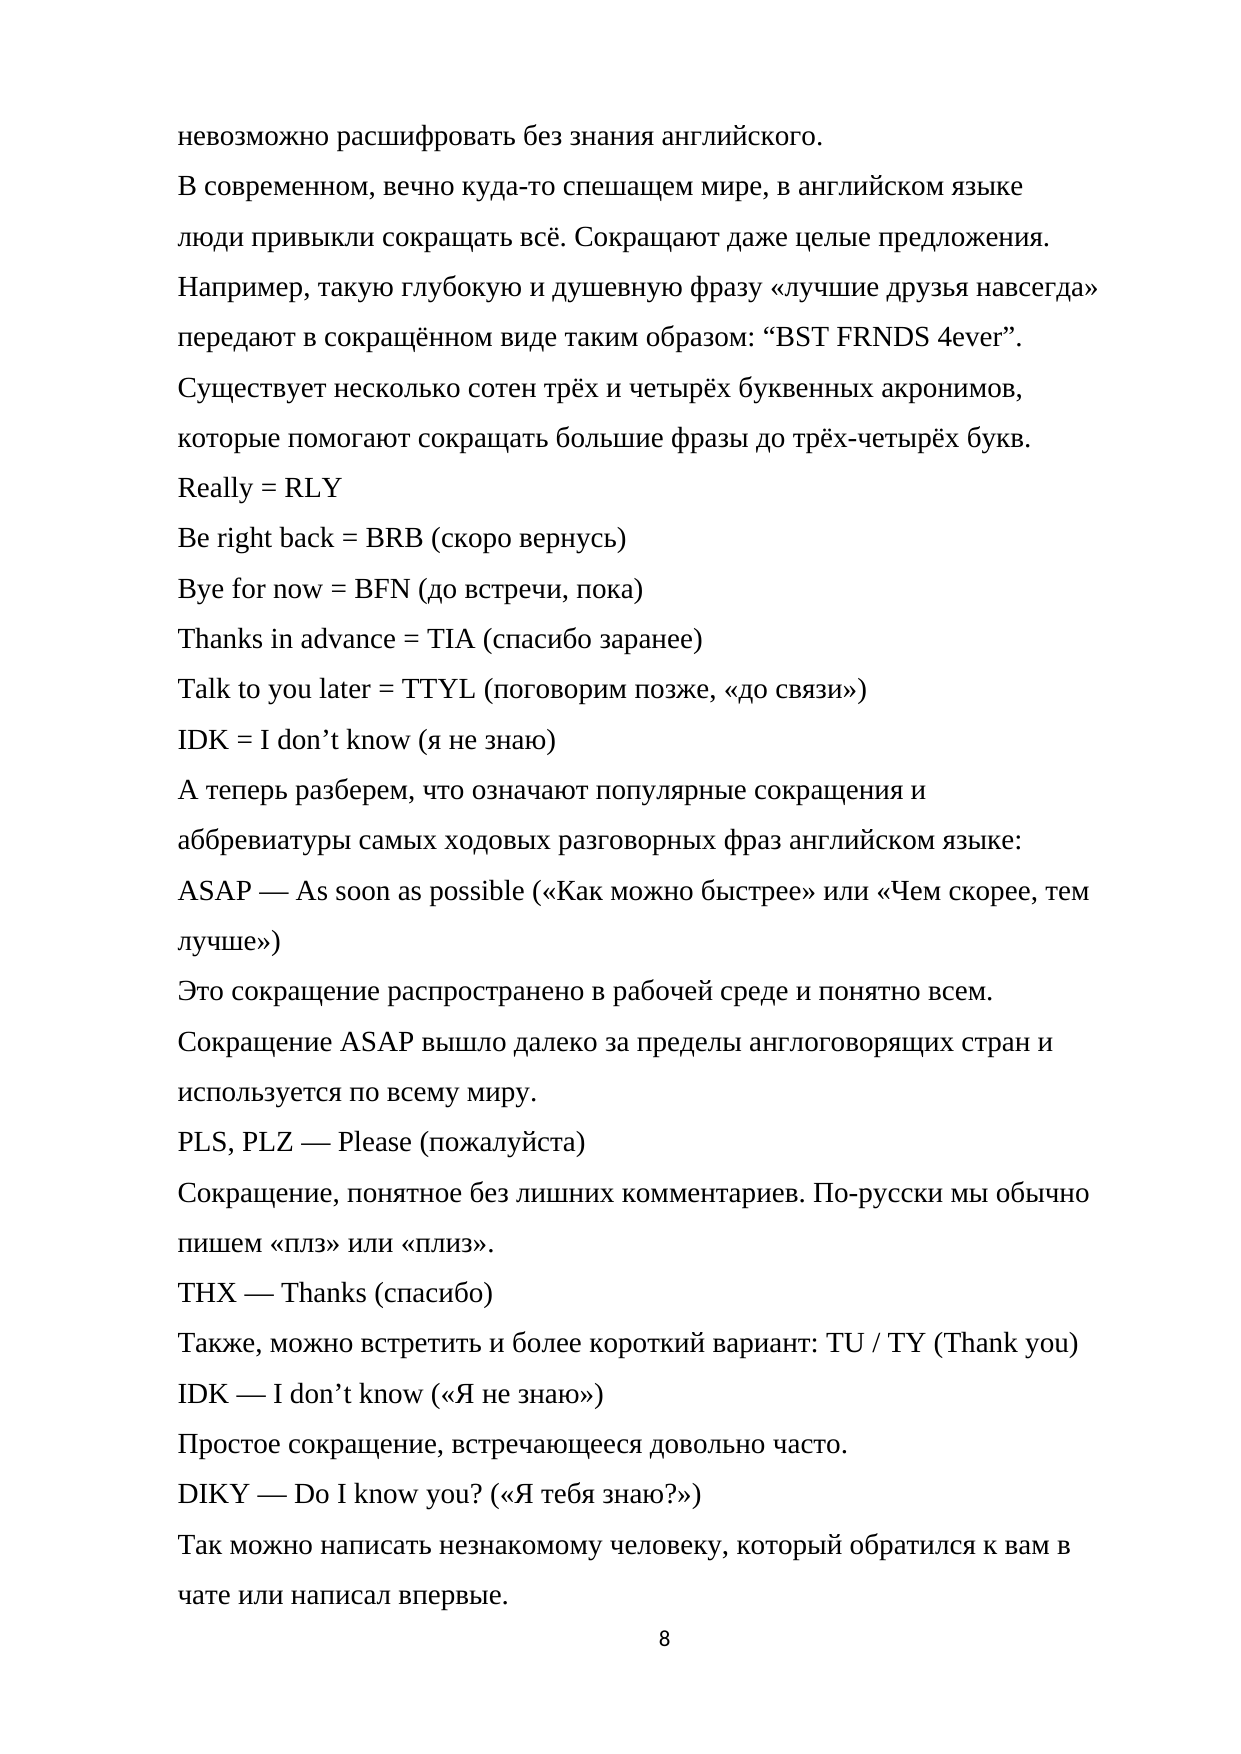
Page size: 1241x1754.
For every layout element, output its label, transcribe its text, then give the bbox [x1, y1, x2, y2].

text пишем «плз» или «плиз». [177, 1225, 1152, 1258]
text Сокращение, понятное без лишних комментариев. По-русски мы обычно [177, 1175, 1152, 1208]
text Thanks in advance = TIA (спасибо заранее) [177, 621, 1152, 655]
text Простое сокращение, встречающееся довольно часто. [177, 1426, 1152, 1460]
text А теперь разберем, что означают популярные сокращения и [177, 772, 1152, 806]
text Также, можно встретить и более короткий вариант: TU / TY (Thank you) [177, 1326, 1152, 1359]
text передают в сокращённом виде таким образом: “BST FRNDS 4ever”. [177, 319, 1152, 353]
text Это сокращение распространено в рабочей среде и понятно всем. [177, 973, 1152, 1007]
text Существует несколько сотен трёх и четырёх буквенных акронимов, [177, 370, 1152, 403]
text ASAP — As soon as possible («Как можно быстрее» или «Чем скорее, тем [177, 873, 1152, 906]
text люди привыкли сокращать всё. Сокращают даже целые предложения. [177, 219, 1152, 252]
text Really = RLY [177, 470, 1152, 504]
text лучше») [177, 923, 1152, 957]
text IDK — I don’t know («Я не знаю») [177, 1376, 1152, 1409]
text В современном, вечно куда-то спешащем мире, в английском языке [177, 168, 1152, 202]
text Talk to you later = TTYL (поговорим позже, «до связи») [177, 672, 1152, 705]
text Так можно написать незнакомому человеку, который обратился к вам в [177, 1527, 1152, 1560]
text чате или написал впервые. [177, 1577, 1152, 1611]
text Сокращение ASAP вышло далеко за пределы англоговорящих стран и [177, 1024, 1152, 1057]
text PLS, PLZ — Please (пожалуйста) [177, 1124, 1152, 1158]
text аббревиатуры самых ходовых разговорных фраз английском языке: [177, 822, 1152, 856]
text Be right back = BRB (скоро вернусь) [177, 521, 1152, 554]
text Например, такую глубокую и душевную фразу «лучшие друзья навсегда» [177, 269, 1152, 303]
text DIKY — Do I know you? («Я тебя знаю?») [177, 1477, 1152, 1510]
text THX — Thanks (спасибо) [177, 1275, 1152, 1309]
text IDK = I don’t know (я не знаю) [177, 722, 1152, 755]
text Bye for now = BFN (до встречи, пока) [177, 571, 1152, 604]
text используется по всему миру. [177, 1074, 1152, 1108]
text невозможно расшифровать без знания английского. [177, 118, 1152, 152]
text которые помогают сокращать большие фразы до трёх-четырёх букв. [177, 420, 1152, 453]
